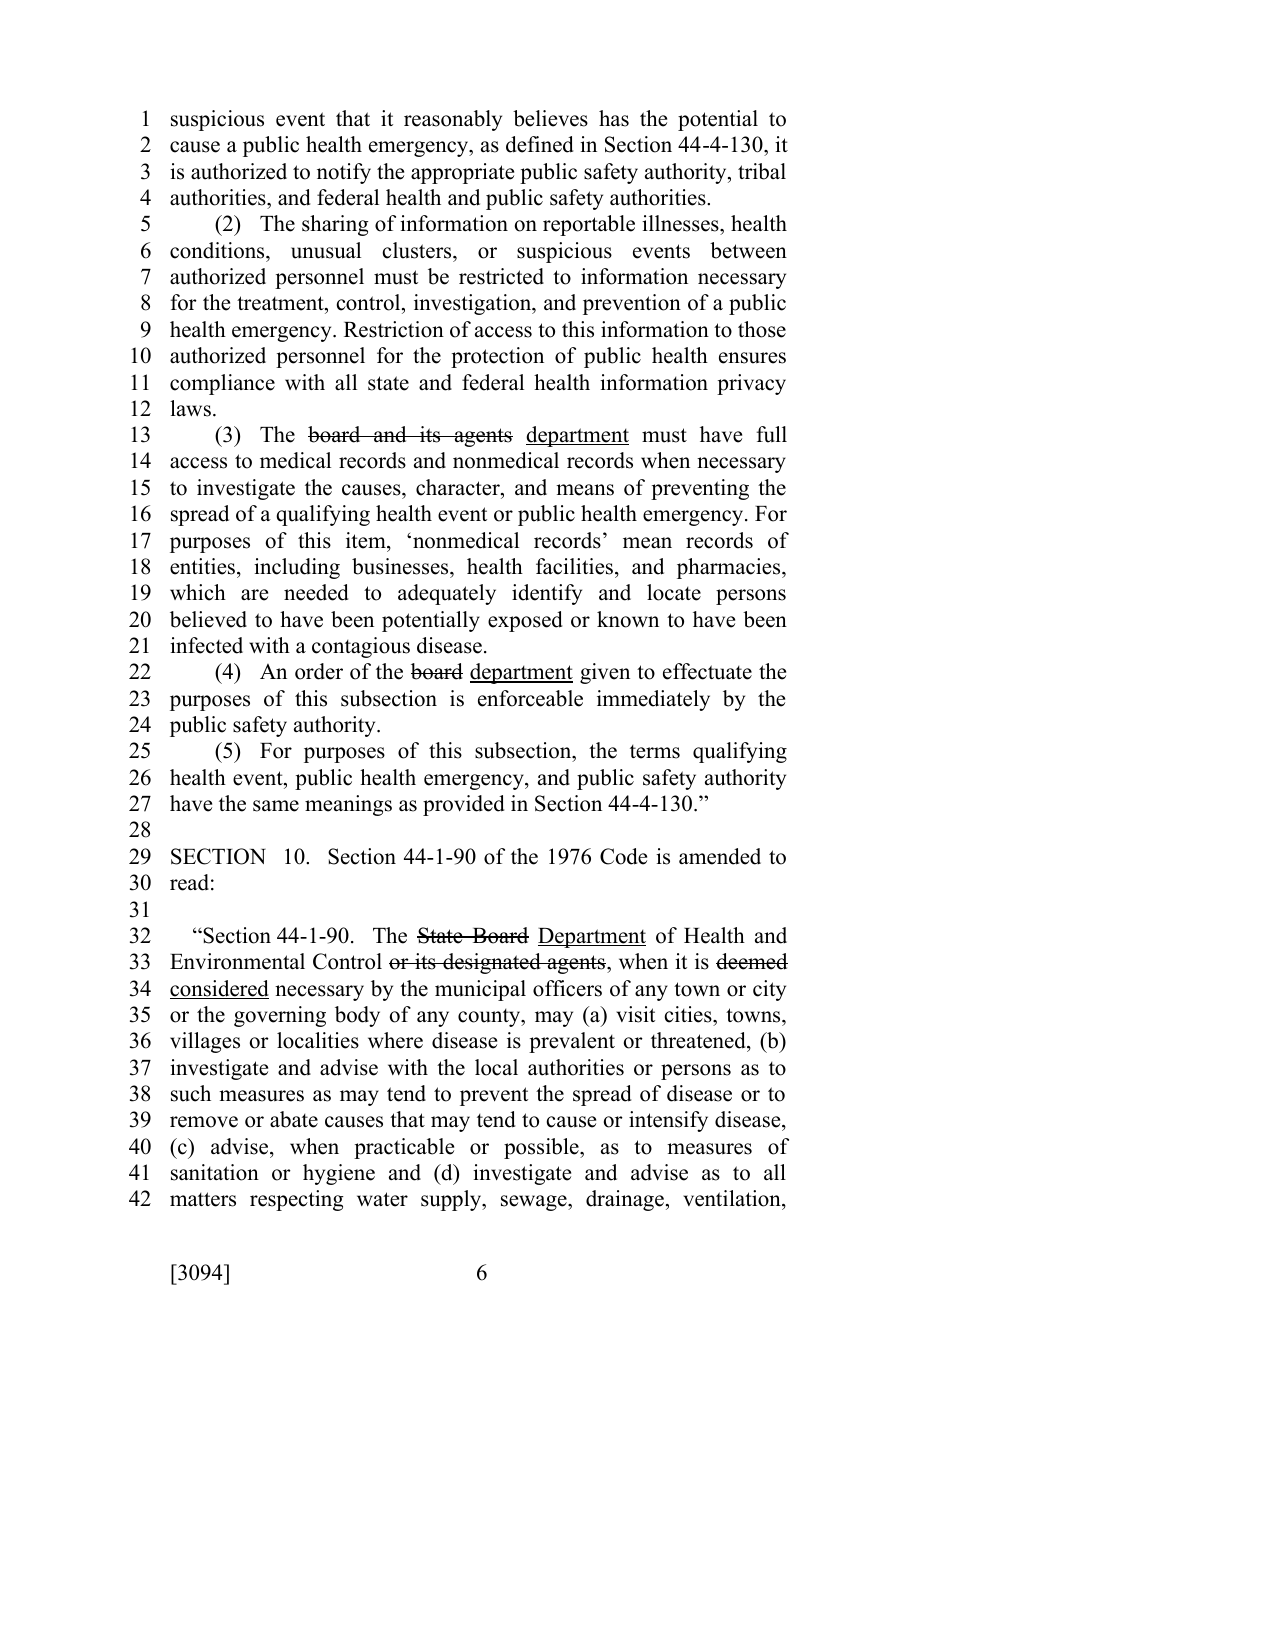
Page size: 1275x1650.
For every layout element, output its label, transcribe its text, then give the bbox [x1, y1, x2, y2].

text (5) For purposes of this subsection, the terms qualifying health event, public health emergency, and public safety authority have the same meanings as provided in Section 44-4-130.” [169, 737, 787, 817]
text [169, 105, 787, 210]
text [169, 922, 787, 1212]
text (2) The sharing of information on reportable illnesses, health conditions, unusual clusters, or suspicious events between authorized personnel must be restricted to information necessary for the treatment, control, investigation, and prevention of a public health emergency. Restriction of access to this information to those authorized personnel for the protection of public health ensures compliance with all state and federal health information privacy laws. [169, 210, 787, 421]
text (4) An order of the board department given to effectuate the purposes of this subsection is enforceable immediately by the public safety authority. [169, 658, 787, 737]
text (3) The board and its agents department must have full access to medical records and nonmedical records when necessary to investigate the causes, character, and means of preventing the spread of a qualifying health event or public health emergency. For purposes of this item, ‘nonmedical records’ mean records of entities, including businesses, health facilities, and pharmacies, which are needed to adequately identify and locate persons believed to have been potentially exposed or known to have been infected with a contagious disease. [169, 421, 787, 658]
text SECTION 10. Section 44-1-90 of the 1976 Code is amended to read: [169, 843, 787, 896]
